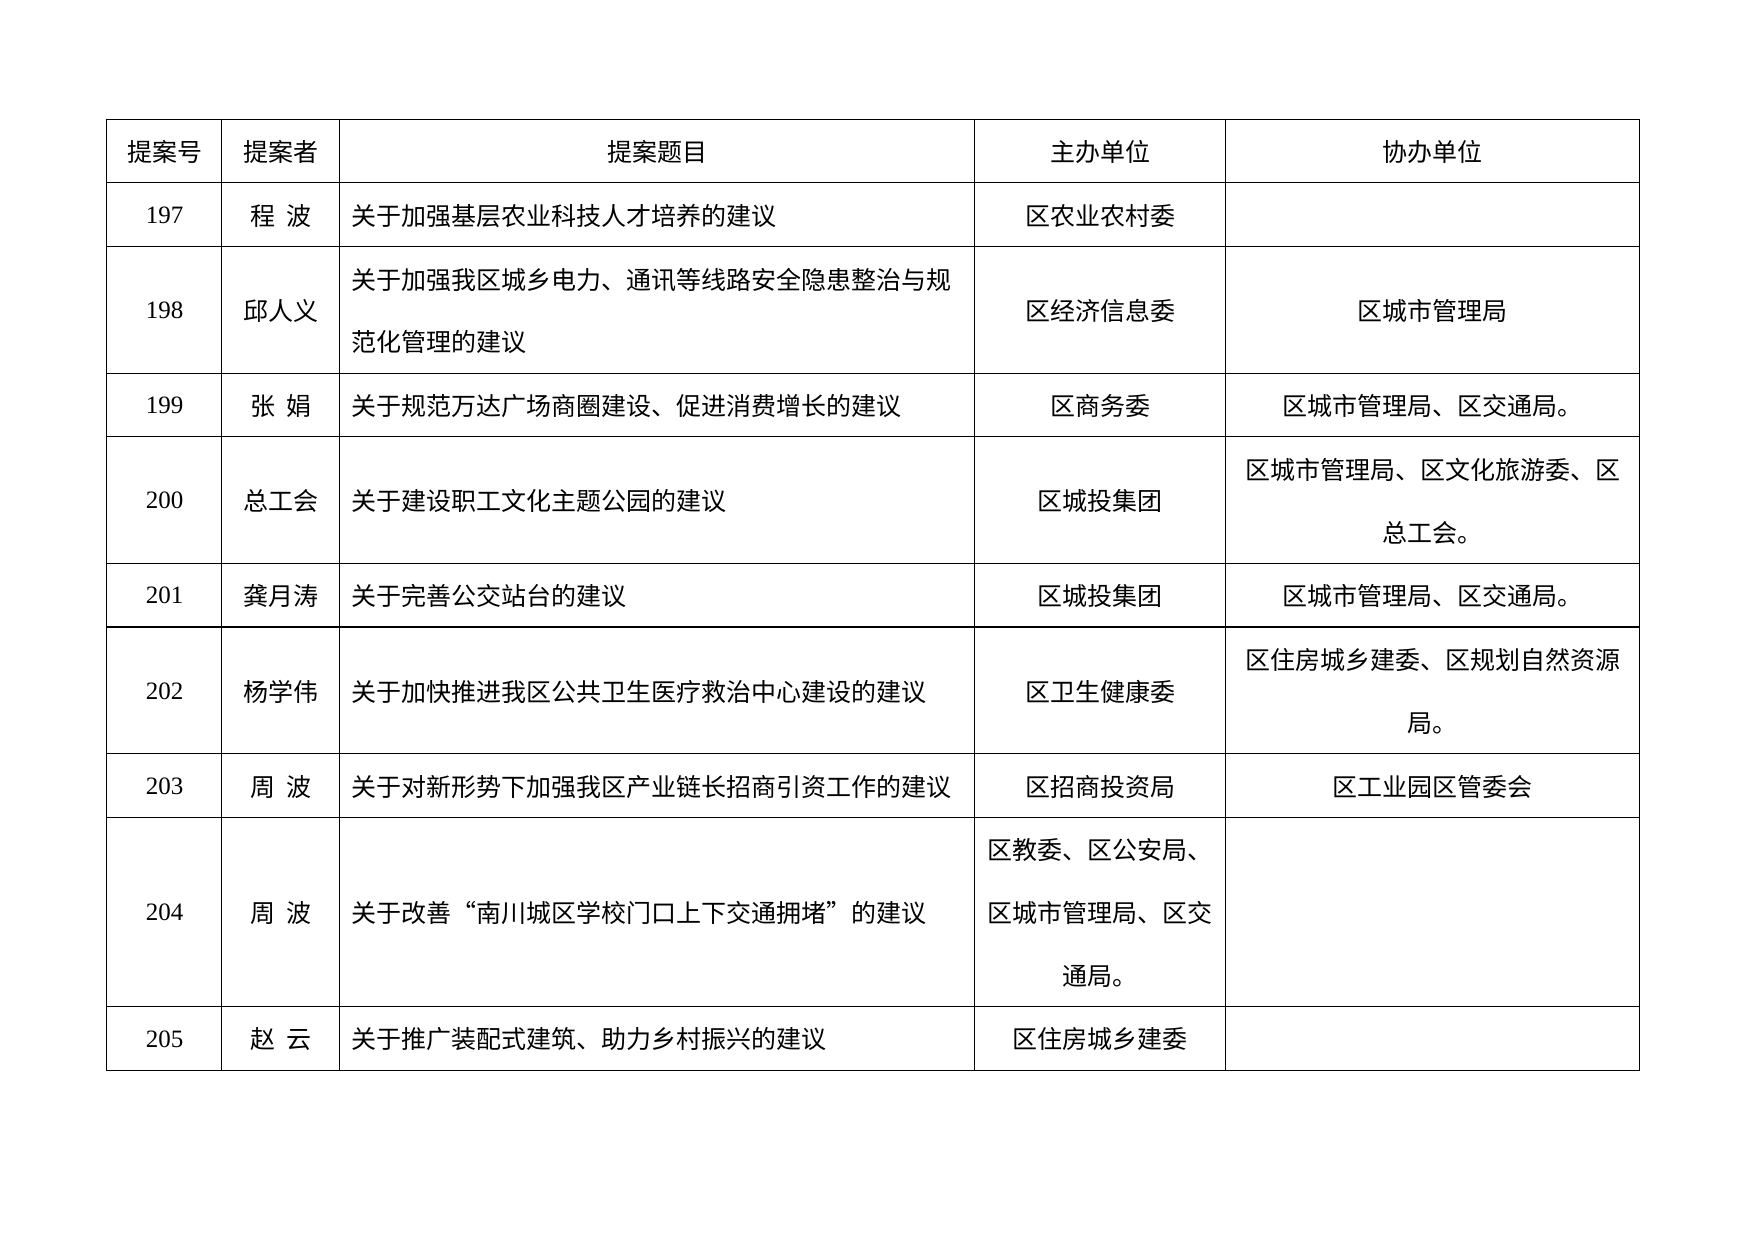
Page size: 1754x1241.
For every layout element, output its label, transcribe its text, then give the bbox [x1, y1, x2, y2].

table_cell 区城市管理局、区交通局。 [1226, 564, 1639, 626]
table_header 提案者 [222, 120, 339, 182]
table_cell 区城投集团 [975, 437, 1225, 563]
table_cell [1226, 1007, 1639, 1069]
table_cell 202 [107, 628, 221, 753]
table_cell 杨学伟 [222, 628, 339, 753]
table_cell 区教委、区公安局、区城市管理局、区交通局。 [975, 818, 1225, 1006]
table_cell 总工会 [222, 437, 339, 563]
table_cell 199 [107, 374, 221, 436]
table_cell 关于规范万达广场商圈建设、促进消费增长的建议 [340, 374, 974, 436]
table_cell 200 [107, 437, 221, 563]
table_cell 关于加强基层农业科技人才培养的建议 [340, 183, 974, 246]
table_cell 197 [107, 183, 221, 246]
table_cell 关于改善“南川城区学校门口上下交通拥堵”的建议 [340, 818, 974, 1006]
table_cell 区住房城乡建委 [975, 1007, 1225, 1069]
table_cell 区经济信息委 [975, 247, 1225, 372]
table_cell 区城市管理局、区交通局。 [1226, 374, 1639, 436]
table_cell 龚月涛 [222, 564, 339, 626]
table_cell 203 [107, 754, 221, 817]
table_cell 区住房城乡建委、区规划自然资源局。 [1226, 628, 1639, 753]
table_header 协办单位 [1226, 120, 1639, 182]
table_cell 周 波 [222, 818, 339, 1006]
table_cell 区招商投资局 [975, 754, 1225, 817]
table_cell 区农业农村委 [975, 183, 1225, 246]
table_cell 关于推广装配式建筑、助力乡村振兴的建议 [340, 1007, 974, 1069]
table_cell 区城市管理局、区文化旅游委、区总工会。 [1226, 437, 1639, 563]
table_cell 关于完善公交站台的建议 [340, 564, 974, 626]
table_header 提案题目 [340, 120, 974, 182]
table_cell 邱人义 [222, 247, 339, 372]
table_cell 205 [107, 1007, 221, 1069]
table_cell 区商务委 [975, 374, 1225, 436]
table_cell 关于建设职工文化主题公园的建议 [340, 437, 974, 563]
table_header 主办单位 [975, 120, 1225, 182]
table_cell 赵 云 [222, 1007, 339, 1069]
table_cell 周 波 [222, 754, 339, 817]
table_cell 201 [107, 564, 221, 626]
table_cell 关于对新形势下加强我区产业链长招商引资工作的建议 [340, 754, 974, 817]
table_cell 区工业园区管委会 [1226, 754, 1639, 817]
table_cell 区城投集团 [975, 564, 1225, 626]
table_cell 区卫生健康委 [975, 628, 1225, 753]
table_cell 程 波 [222, 183, 339, 246]
table_cell 关于加强我区城乡电力、通讯等线路安全隐患整治与规范化管理的建议 [340, 247, 974, 372]
table_cell [1226, 818, 1639, 1006]
table_cell 张 娟 [222, 374, 339, 436]
table_cell 204 [107, 818, 221, 1006]
table_cell 区城市管理局 [1226, 247, 1639, 372]
table_cell [1226, 183, 1639, 246]
table_cell 关于加快推进我区公共卫生医疗救治中心建设的建议 [340, 628, 974, 753]
table_cell 198 [107, 247, 221, 372]
table_header 提案号 [107, 120, 221, 182]
